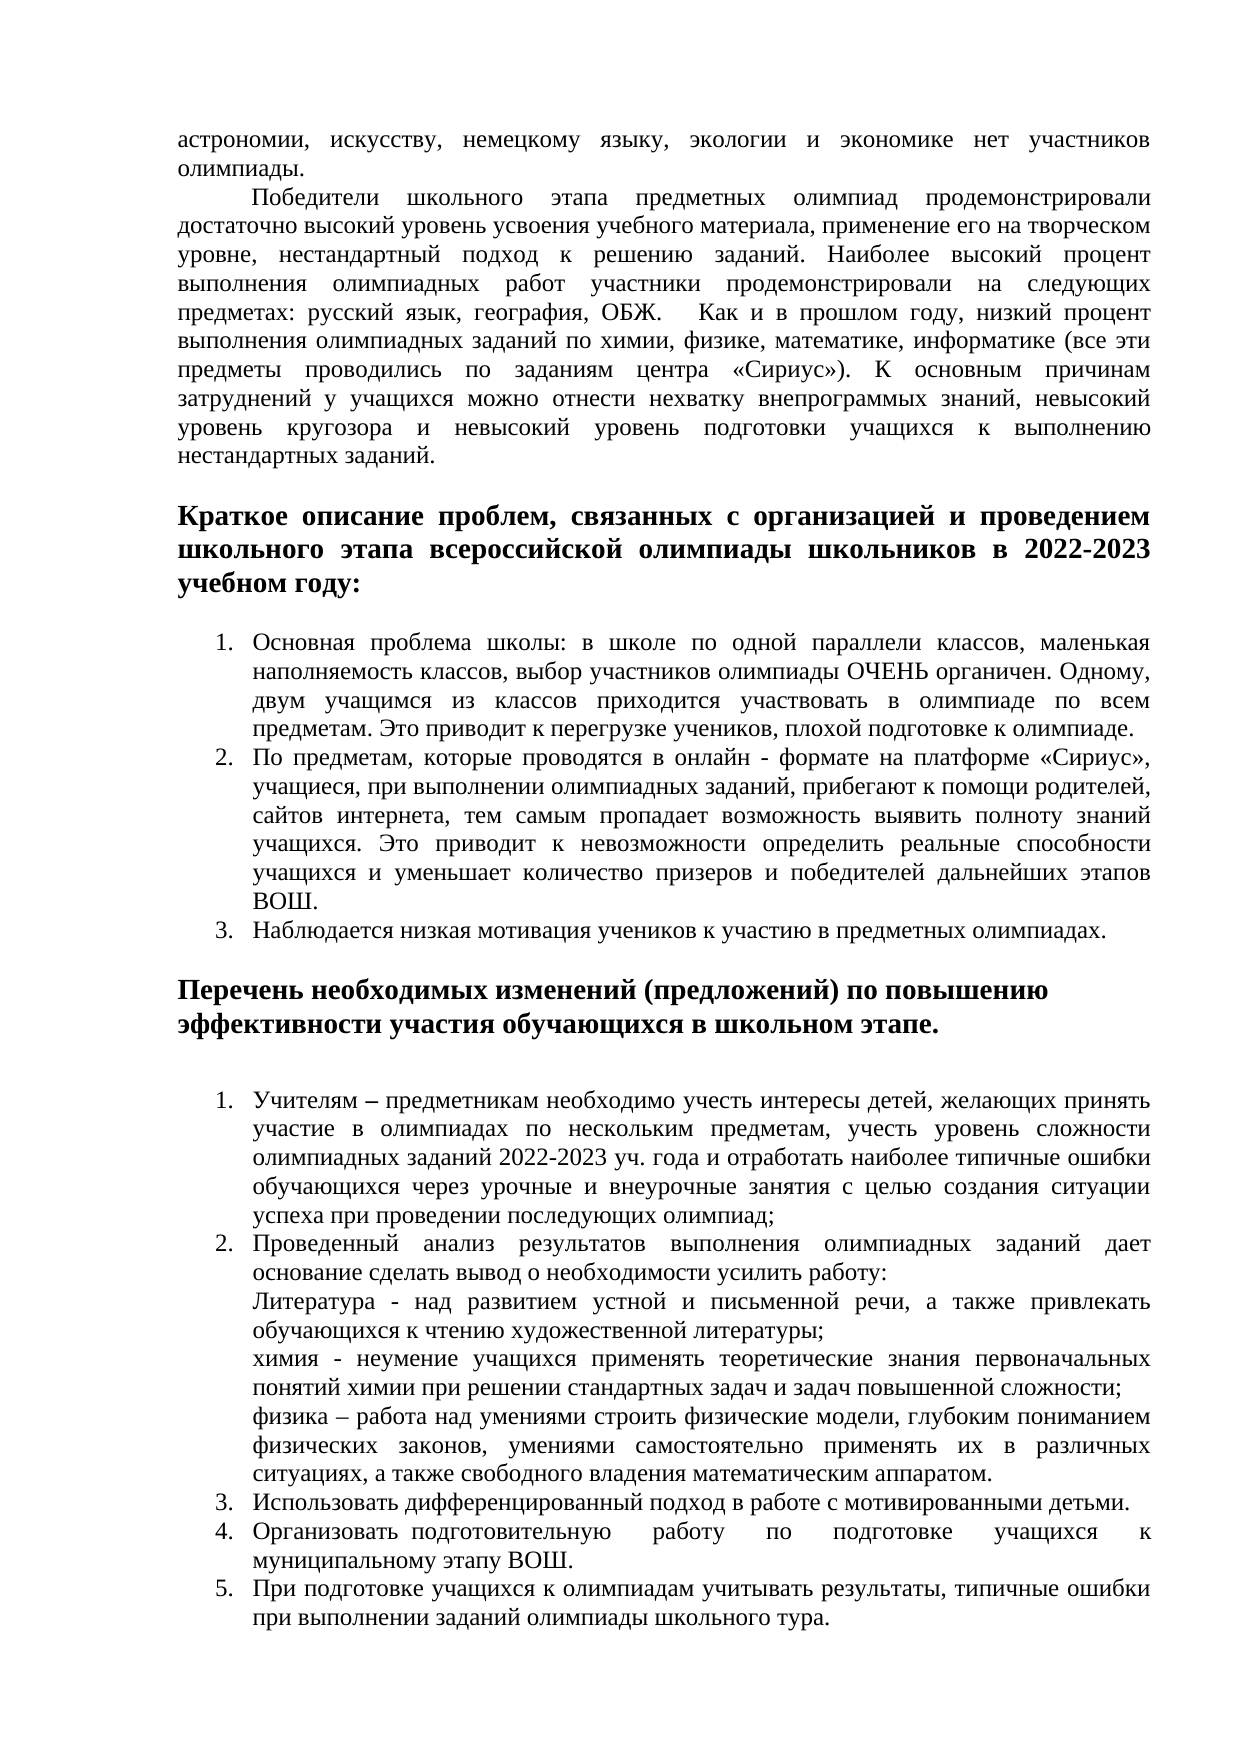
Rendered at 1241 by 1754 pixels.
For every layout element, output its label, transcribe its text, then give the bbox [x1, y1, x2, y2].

list Основная проблема школы: в школе по одной параллели классов, маленькая наполняемость классов, выбор участников олимпиады ОЧЕНЬ органичен. Одному, двум учащимся из классов приходится участвовать в олимпиаде по всем предметам. Это приводит к перегрузке учеников, плохой подготовке к олимпиаде. [215, 627, 1152, 742]
list Использовать дифференцированный подход в работе с мотивированными детьми. [215, 1487, 1152, 1516]
text Литература - над развитием устной и письменной речи, а также привлекать обучающихся к чтению художественной литературы; [252, 1286, 1152, 1343]
text физика – работа над умениями строить физические модели, глубоким пониманием физических законов, умениями самостоятельно применять их в различных ситуациях, а также свободного владения математическим аппаратом. [252, 1401, 1152, 1487]
text Перечень необходимых изменений (предложений) по повышению эффективности участия обучающихся в школьном этапе. [177, 972, 1152, 1039]
list По предметам, которые проводятся в онлайн - формате на платформе «Сириус», учащиеся, при выполнении олимпиадных заданий, прибегают к помощи родителей, сайтов интернета, тем самым пропадает возможность выявить полноту знаний учащихся. Это приводит к невозможности определить реальные способности учащихся и уменьшает количество призеров и победителей дальнейших этапов ВОШ. [215, 742, 1152, 915]
list Учителям – предметникам необходимо учесть интересы детей, желающих принять участие в олимпиадах по нескольким предметам, учесть уровень сложности олимпиадных заданий 2022-2023 уч. года и отработать наиболее типичные ошибки обучающихся через урочные и внеурочные занятия с целью создания ситуации успеха при проведении последующих олимпиад; [215, 1085, 1152, 1228]
text химия - неумение учащихся применять теоретические знания первоначальных понятий химии при решении стандартных задач и задач повышенной сложности; [252, 1343, 1152, 1401]
text Победители школьного этапа предметных олимпиад продемонстрировали достаточно высокий уровень усвоения учебного материала, применение его на творческом уровне, нестандартный подход к решению заданий. Наиболее высокий процент выполнения олимпиадных работ участники продемонстрировали на следующих предметах: русский язык, география, ОБЖ. Как и в прошлом году, низкий процент выполнения олимпиадных заданий по химии, физике, математике, информатике (все эти предметы проводились по заданиям центра «Сириус»). К основным причинам затруднений у учащихся можно отнести нехватку внепрограммых знаний, невысокий уровень кругозора и невысокий уровень подготовки учащихся к выполнению нестандартных заданий. [177, 182, 1152, 469]
list Организовать подготовительную работу по подготовке учащихся к муниципальному этапу ВОШ. [215, 1516, 1152, 1573]
list Проведенный анализ результатов выполнения олимпиадных заданий дает основание сделать вывод о необходимости усилить работу: [215, 1228, 1152, 1286]
list Наблюдается низкая мотивация учеников к участию в предметных олимпиадах. [215, 915, 1152, 943]
list При подготовке учащихся к олимпиадам учитывать результаты, типичные ошибки при выполнении заданий олимпиады школьного тура. [215, 1573, 1152, 1631]
text Краткое описание проблем, связанных с организацией и проведением школьного этапа всероссийской олимпиады школьников в 2022-2023 учебном году: [177, 498, 1152, 598]
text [177, 124, 1152, 182]
